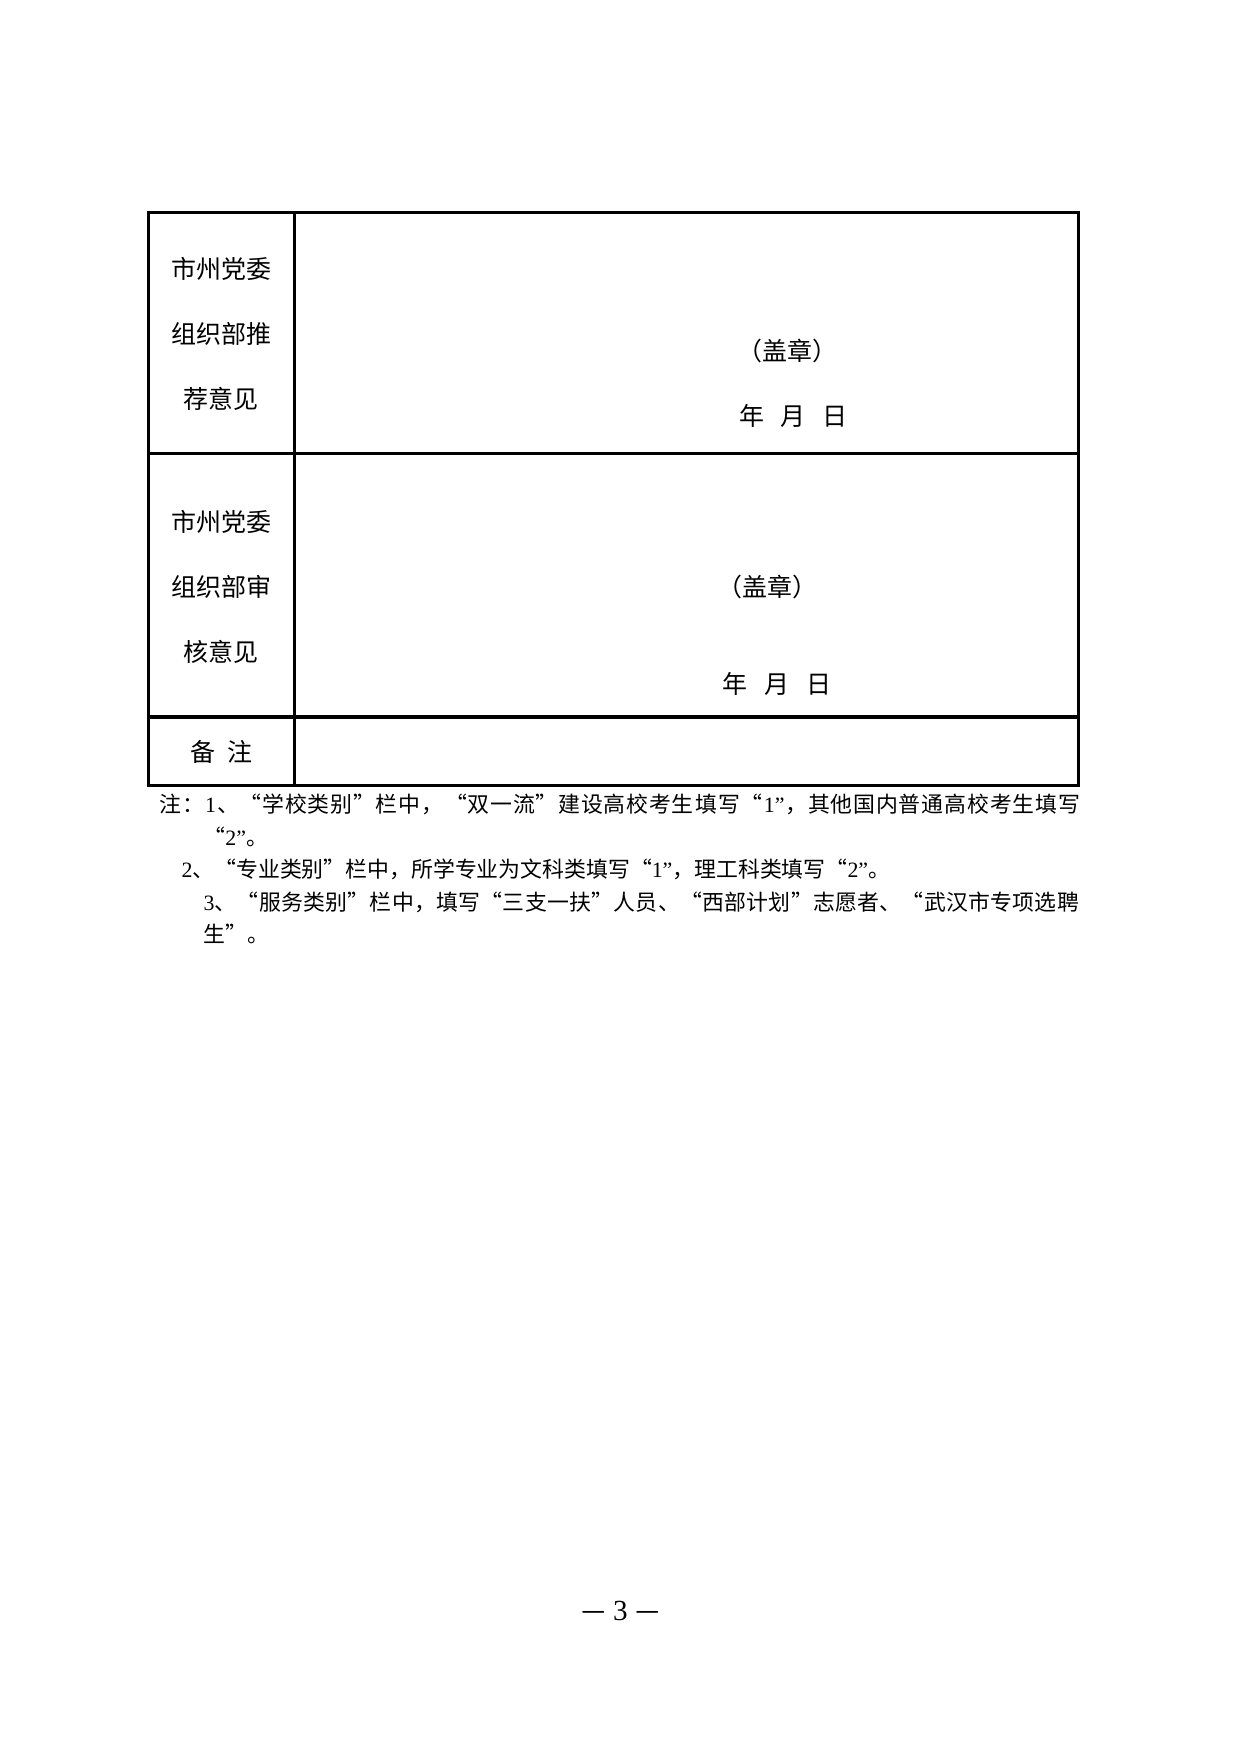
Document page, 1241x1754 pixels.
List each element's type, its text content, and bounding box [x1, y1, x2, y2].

table_cell 备 注 [150, 719, 293, 783]
text 2、“专业类别”栏中，所学专业为文科类填写“1”，理工科类填写“2”。 [159, 852, 1081, 884]
text 3、“服务类别”栏中，填写“三支一扶”人员、“西部计划”志愿者、“武汉市专项选聘生”。 [203, 884, 1081, 949]
text 注：1、“学校类别”栏中，“双一流”建设高校考生填写“1”，其他国内普通高校考生填写“2”。 [159, 787, 1081, 852]
table_cell 市州党委组织部推荐意见 [150, 214, 293, 452]
table_cell 市州党委组织部审 核意见 [150, 455, 293, 715]
table_cell （盖章） 年 月 日 [296, 455, 1077, 715]
table_cell [296, 719, 1077, 783]
table_cell （盖章） 年 月 日 [296, 214, 1077, 452]
